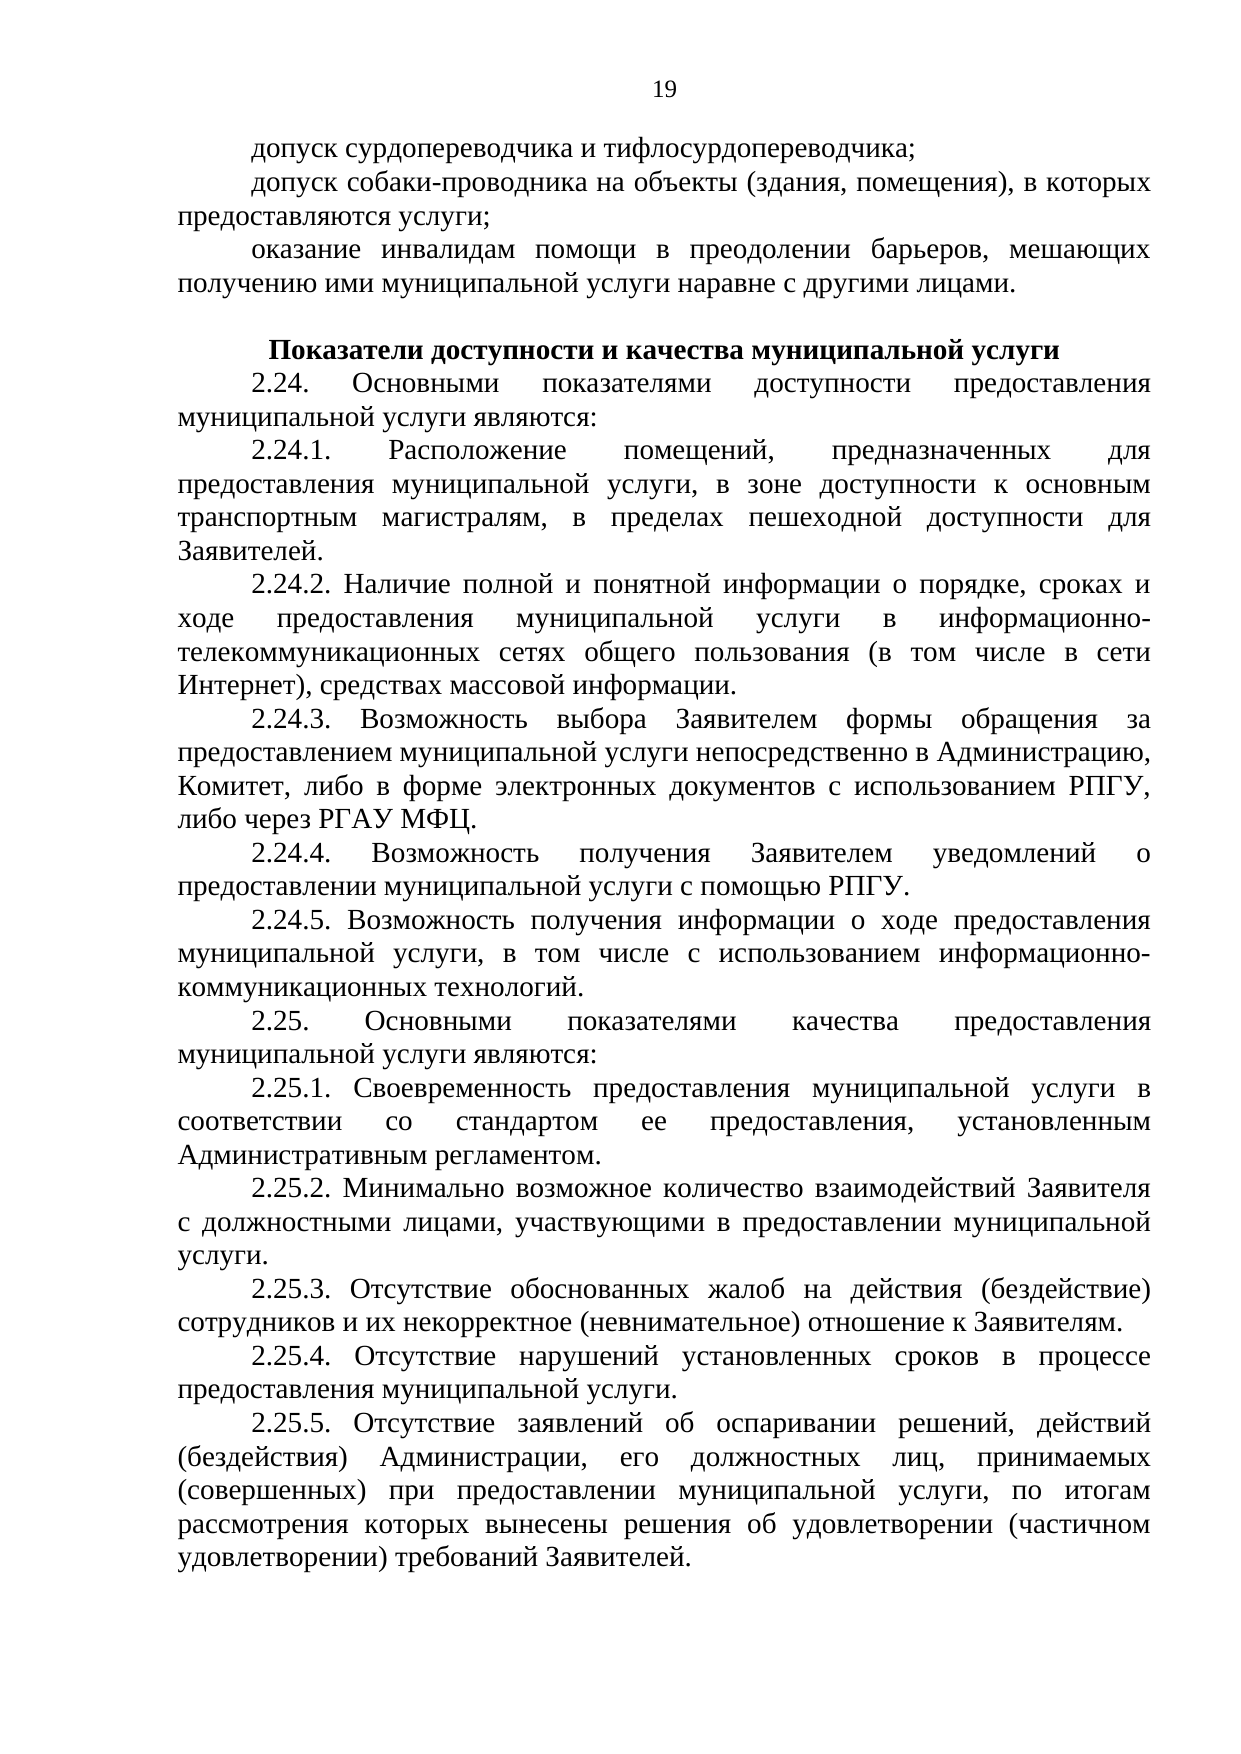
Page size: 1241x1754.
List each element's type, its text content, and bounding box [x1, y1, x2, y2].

text 2.25.5. Отсутствие заявлений об оспаривании решений, действий (бездействия) Администрации, его должностных лиц, принимаемых (совершенных) при предоставлении муниципальной услуги, по итогам рассмотрения которых вынесены решения об удовлетворении (частичном удовлетворении) требований Заявителей. [177, 1405, 1152, 1573]
text 2.25.2. Минимально возможное количество взаимодействий Заявителя с должностными лицами, участвующими в предоставлении муниципальной услуги. [177, 1170, 1152, 1271]
text 2.24.2. Наличие полной и понятной информации о порядке, сроках и ходе предоставления муниципальной услуги в информационно-телекоммуникационных сетях общего пользования (в том числе в сети Интернет), средствах массовой информации. [177, 567, 1152, 701]
text допуск сурдопереводчика и тифлосурдопереводчика; [177, 131, 1152, 164]
text 2.24.3. Возможность выбора Заявителем формы обращения за предоставлением муниципальной услуги непосредственно в Администрацию, Комитет, либо в форме электронных документов с использованием РПГУ, либо через РГАУ МФЦ. [177, 701, 1152, 835]
text 2.25.3. Отсутствие обоснованных жалоб на действия (бездействие) сотрудников и их некорректное (невнимательное) отношение к Заявителям. [177, 1271, 1152, 1338]
text Показатели доступности и качества муниципальной услуги [177, 332, 1152, 365]
text 2.25. Основными показателями качества предоставления муниципальной услуги являются: [177, 1003, 1152, 1070]
text оказание инвалидам помощи в преодолении барьеров, мешающих получению ими муниципальной услуги наравне с другими лицами. [177, 231, 1152, 298]
text 2.24. Основными показателями доступности предоставления муниципальной услуги являются: [177, 365, 1152, 432]
text допуск собаки-проводника на объекты (здания, помещения), в которых предоставляются услуги; [177, 164, 1152, 231]
text 2.25.1. Своевременность предоставления муниципальной услуги в соответствии со стандартом ее предоставления, установленным Административным регламентом. [177, 1070, 1152, 1170]
text 2.24.5. Возможность получения информации о ходе предоставления муниципальной услуги, в том числе с использованием информационно-коммуникационных технологий. [177, 902, 1152, 1003]
text 2.25.4. Отсутствие нарушений установленных сроков в процессе предоставления муниципальной услуги. [177, 1338, 1152, 1405]
text 2.24.1. Расположение помещений, предназначенных для предоставления муниципальной услуги, в зоне доступности к основным транспортным магистралям, в пределах пешеходной доступности для Заявителей. [177, 432, 1152, 567]
text 2.24.4. Возможность получения Заявителем уведомлений о предоставлении муниципальной услуги с помощью РПГУ. [177, 835, 1152, 902]
